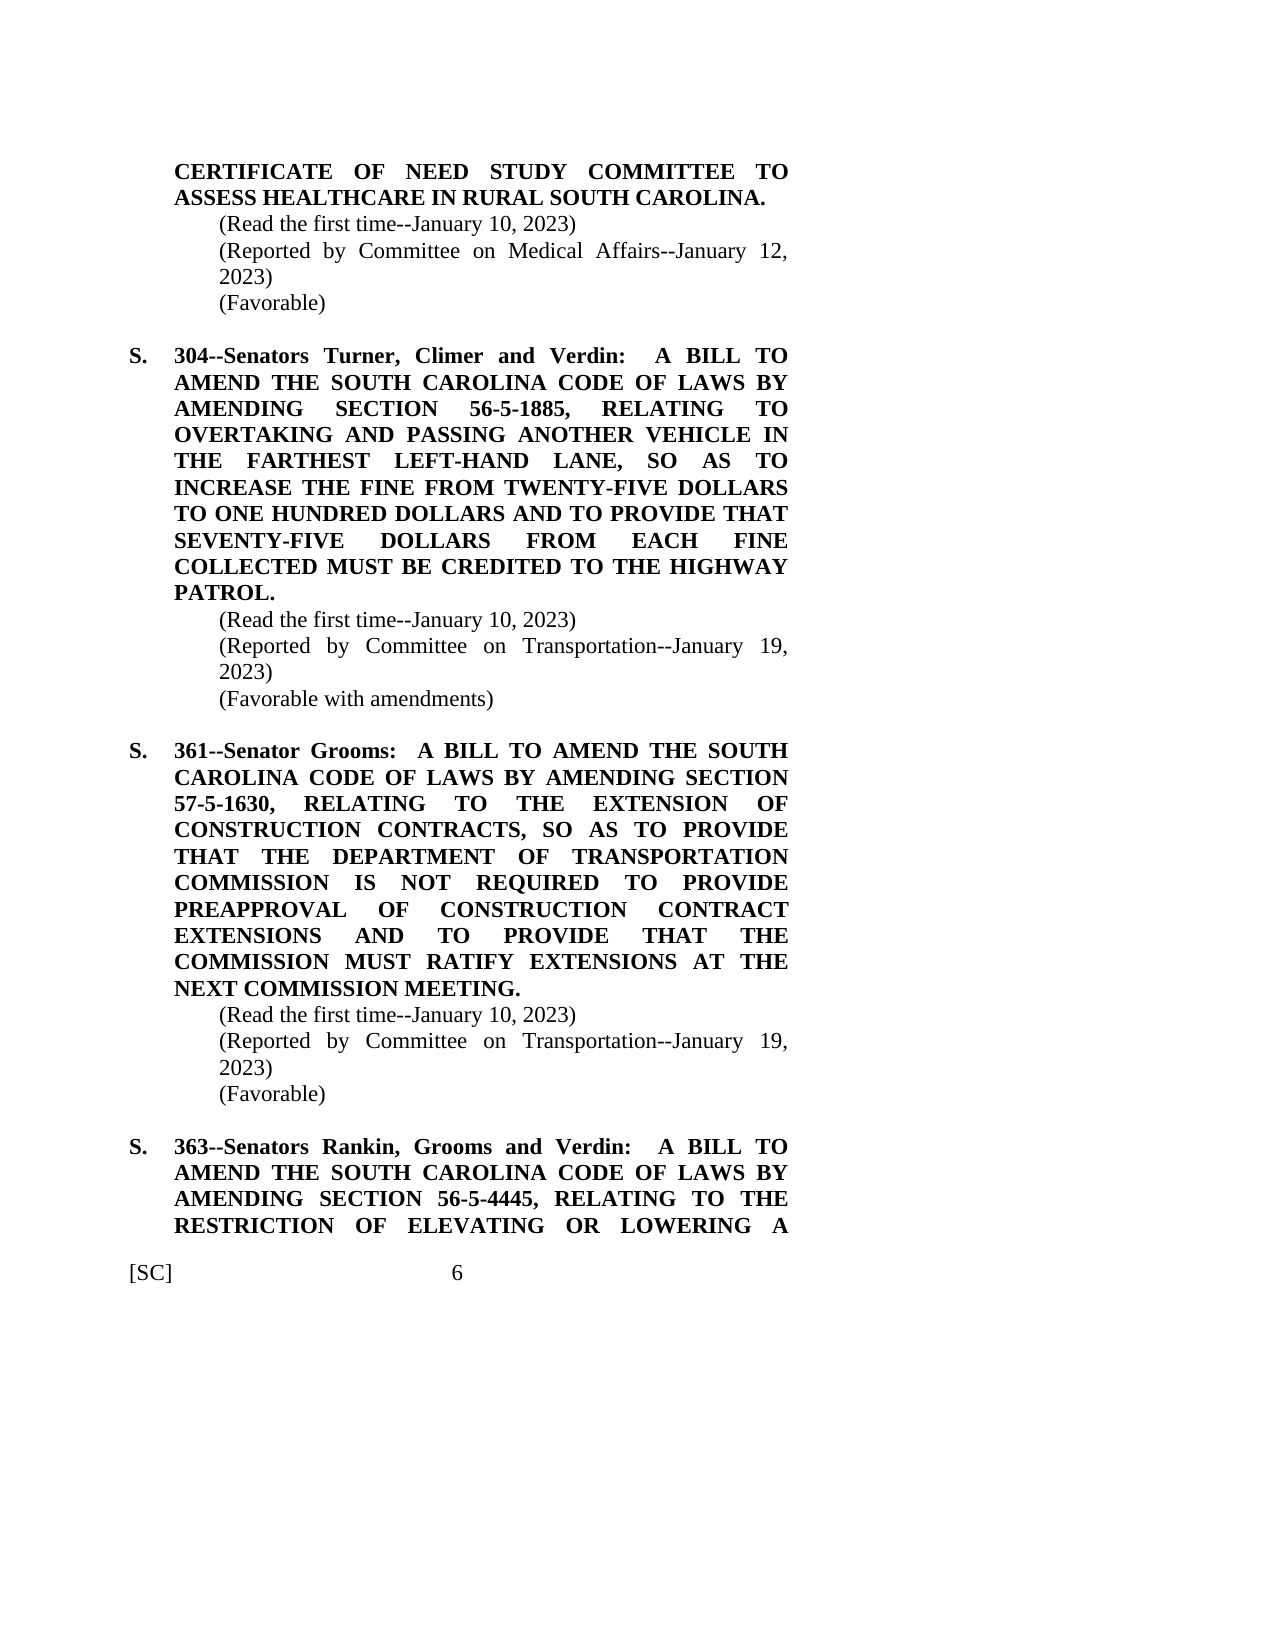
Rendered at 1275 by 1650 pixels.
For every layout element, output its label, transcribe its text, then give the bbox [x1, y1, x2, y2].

text (Reported by Committee on Transportation--January 19, 2023) [219, 1027, 789, 1080]
text (Favorable) [219, 289, 789, 316]
text (Reported by Committee on Transportation--January 19, 2023) [219, 632, 789, 685]
text (Read the first time--January 10, 2023) [219, 210, 789, 237]
title S. 304--Senators Turner, Climer and Verdin: A BILL TO AMEND THE SOUTH CAROLINA CODE OF LAWS BY AMENDING SECTION 56-5-1885, RELATING TO OVERTAKING AND PASSING ANOTHER VEHICLE IN THE FARTHEST LEFT-HAND LANE, SO AS TO INCREASE THE FINE FROM TWENTY-FIVE DOLLARS TO ONE HUNDRED DOLLARS AND TO PROVIDE THAT SEVENTY-FIVE DOLLARS FROM EACH FINE COLLECTED MUST BE CREDITED TO THE HIGHWAY PATROL. [129, 342, 789, 606]
text (Favorable) [219, 1080, 789, 1106]
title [129, 1133, 789, 1238]
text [129, 105, 789, 210]
title S. 361--Senator Grooms: A BILL TO AMEND THE SOUTH CAROLINA CODE OF LAWS BY AMENDING SECTION 57-5-1630, RELATING TO THE EXTENSION OF CONSTRUCTION CONTRACTS, SO AS TO PROVIDE THAT THE DEPARTMENT OF TRANSPORTATION COMMISSION IS NOT REQUIRED TO PROVIDE PREAPPROVAL OF CONSTRUCTION CONTRACT EXTENSIONS AND TO PROVIDE THAT THE COMMISSION MUST RATIFY EXTENSIONS AT THE NEXT COMMISSION MEETING. [129, 737, 789, 1001]
text (Reported by Committee on Medical Affairs--January 12, 2023) [219, 237, 789, 289]
text (Favorable with amendments) [219, 685, 789, 711]
text (Read the first time--January 10, 2023) [219, 606, 789, 632]
text (Read the first time--January 10, 2023) [219, 1001, 789, 1027]
